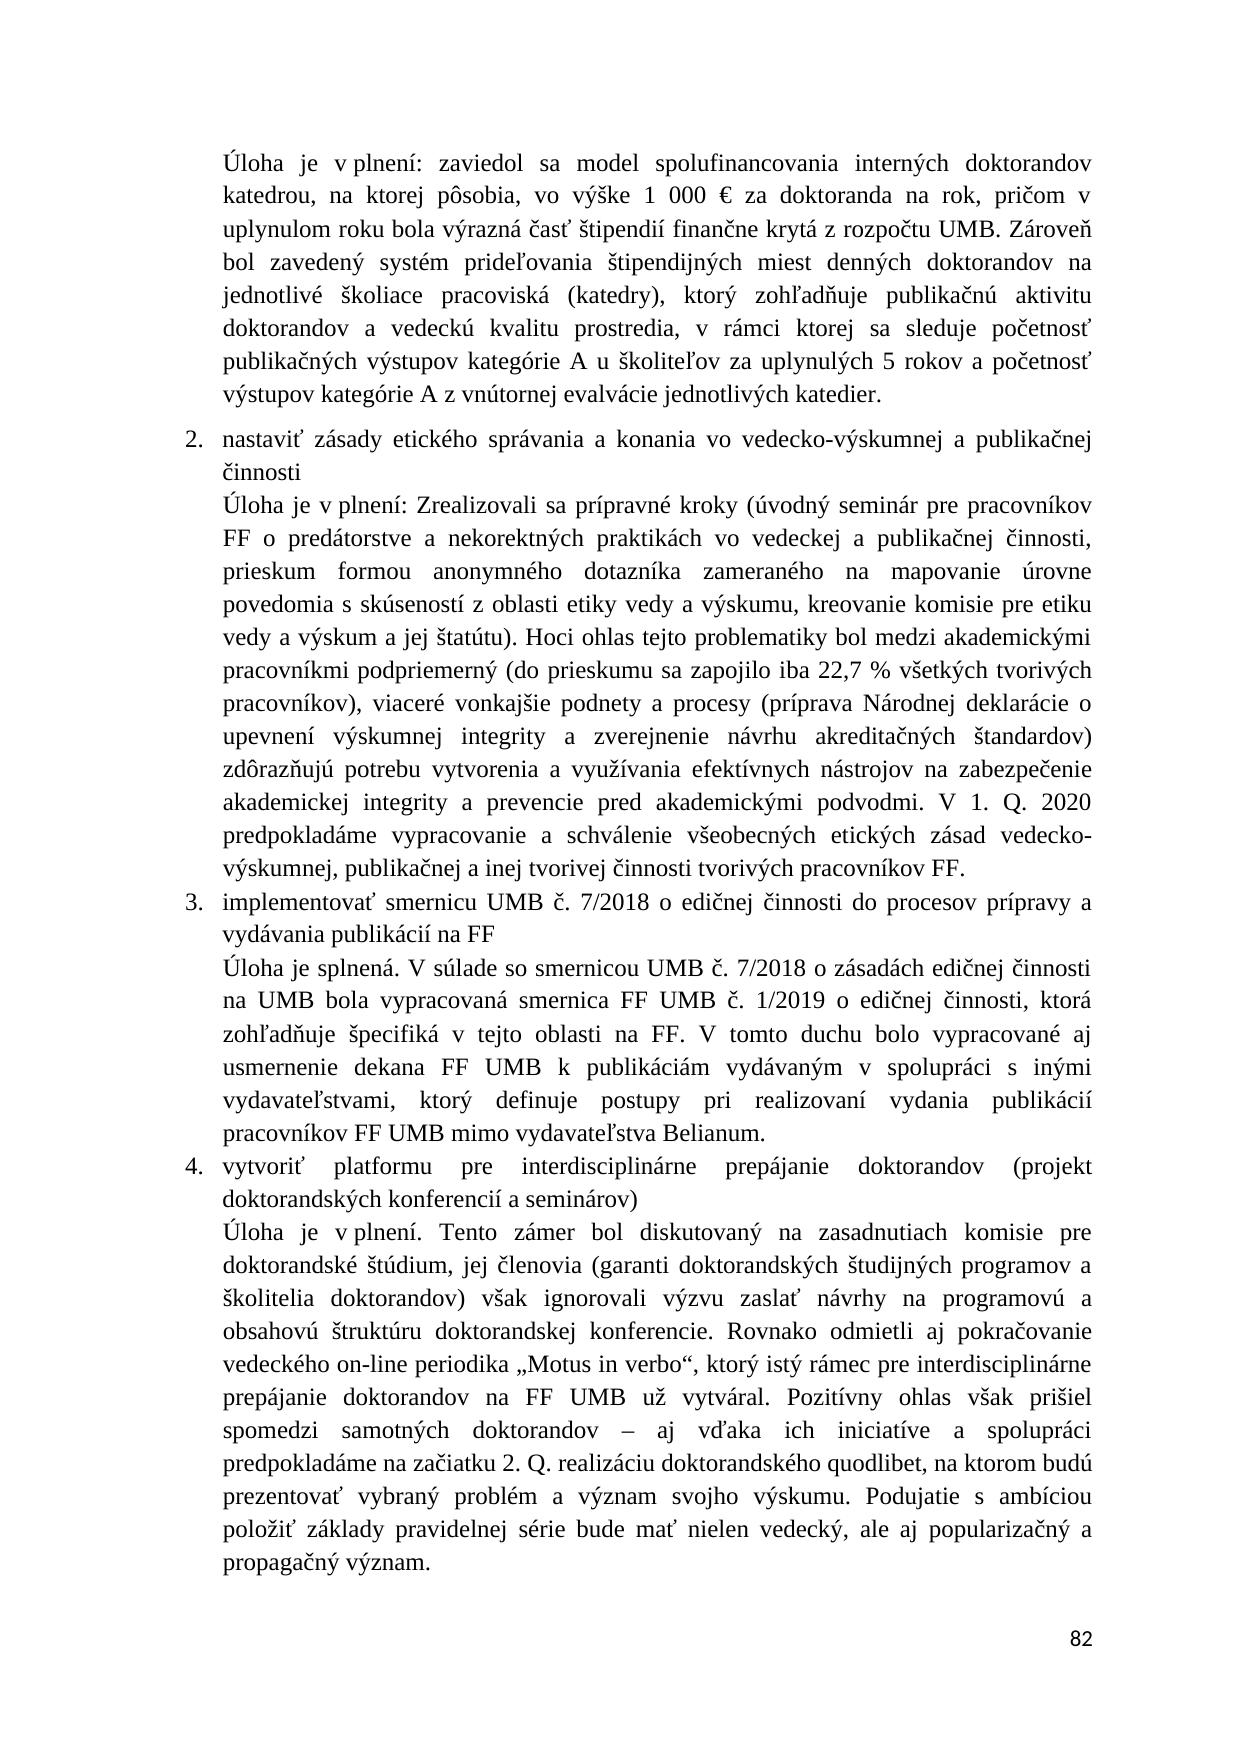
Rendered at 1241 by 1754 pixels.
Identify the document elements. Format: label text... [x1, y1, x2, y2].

list Úloha je v plnení: Zrealizovali sa prípravné kroky (úvodný seminár pre pracovníkov FF o predátorstve a nekorektných praktikách vo vedeckej a publikačnej činnosti, prieskum formou anonymného dotazníka zameraného na mapovanie úrovne povedomia s skúseností z oblasti etiky vedy a výskumu, kreovanie komisie pre etiku vedy a výskum a jej štatútu). Hoci ohlas tejto problematiky bol medzi akademickými pracovníkmi podpriemerný (do prieskumu sa zapojilo iba 22,7 % všetkých tvorivých pracovníkov), viaceré vonkajšie podnety a procesy (príprava Národnej deklarácie o upevnení výskumnej integrity a zverejnenie návrhu akreditačných štandardov) zdôrazňujú potrebu vytvorenia a využívania efektívnych nástrojov na zabezpečenie akademickej integrity a prevencie pred akademickými podvodmi. V 1. Q. 2020 predpokladáme vypracovanie a schválenie všeobecných etických zásad vedecko-výskumnej, publikačnej a inej tvorivej činnosti tvorivých pracovníkov FF. [223, 490, 1093, 882]
list Úloha je splnená. V súlade so smernicou UMB č. 7/2018 o zásadách edičnej činnosti na UMB bola vypracovaná smernica FF UMB č. 1/2019 o edičnej činnosti, ktorá zohľadňuje špecifiká v tejto oblasti na FF. V tomto duchu bolo vypracované aj usmernenie dekana FF UMB k publikáciám vydávaným v spolupráci s inými vydavateľstvami, ktorý definuje postupy pri realizovaní vydania publikácií pracovníkov FF UMB mimo vydavateľstva Belianum. [223, 953, 1093, 1146]
list implementovať smernicu UMB č. 7/2018 o edičnej činnosti do procesov prípravy a vydávania publikácií na FF [185, 887, 1093, 948]
list Úloha je v plnení: zaviedol sa model spolufinancovania interných doktorandov katedrou, na ktorej pôsobia, vo výške 1 000 € za doktoranda na rok, pričom v uplynulom roku bola výrazná časť štipendií finančne krytá z rozpočtu UMB. Zároveň bol zavedený systém prideľovania štipendijných miest denných doktorandov na jednotlivé školiace pracoviská (katedry), ktorý zohľadňuje publikačnú aktivitu doktorandov a vedeckú kvalitu prostredia, v rámci ktorej sa sleduje početnosť publikačných výstupov kategórie A u školiteľov za uplynulých 5 rokov a početnosť výstupov kategórie A z vnútornej evalvácie jednotlivých katedier. [223, 148, 1093, 407]
list nastaviť zásady etického správania a konania vo vedecko-výskumnej a publikačnej činnosti [185, 424, 1093, 486]
list Úloha je v plnení. Tento zámer bol diskutovaný na zasadnutiach komisie pre doktorandské štúdium, jej členovia (garanti doktorandských študijných programov a školitelia doktorandov) však ignorovali výzvu zaslať návrhy na programovú a obsahovú štruktúru doktorandskej konferencie. Rovnako odmietli aj pokračovanie vedeckého on-line periodika „Motus in verbo“, ktorý istý rámec pre interdisciplinárne prepájanie doktorandov na FF UMB už vytváral. Pozitívny ohlas však prišiel spomedzi samotných doktorandov – aj vďaka ich iniciatíve a spolupráci predpokladáme na začiatku 2. Q. realizáciu doktorandského quodlibet, na ktorom budú prezentovať vybraný problém a význam svojho výskumu. Podujatie s ambíciou položiť základy pravidelnej série bude mať nielen vedecký, ale aj popularizačný a propagačný význam. [223, 1217, 1093, 1576]
list vytvoriť platformu pre interdisciplinárne prepájanie doktorandov (projekt doktorandských konferencií a seminárov) [185, 1151, 1093, 1212]
